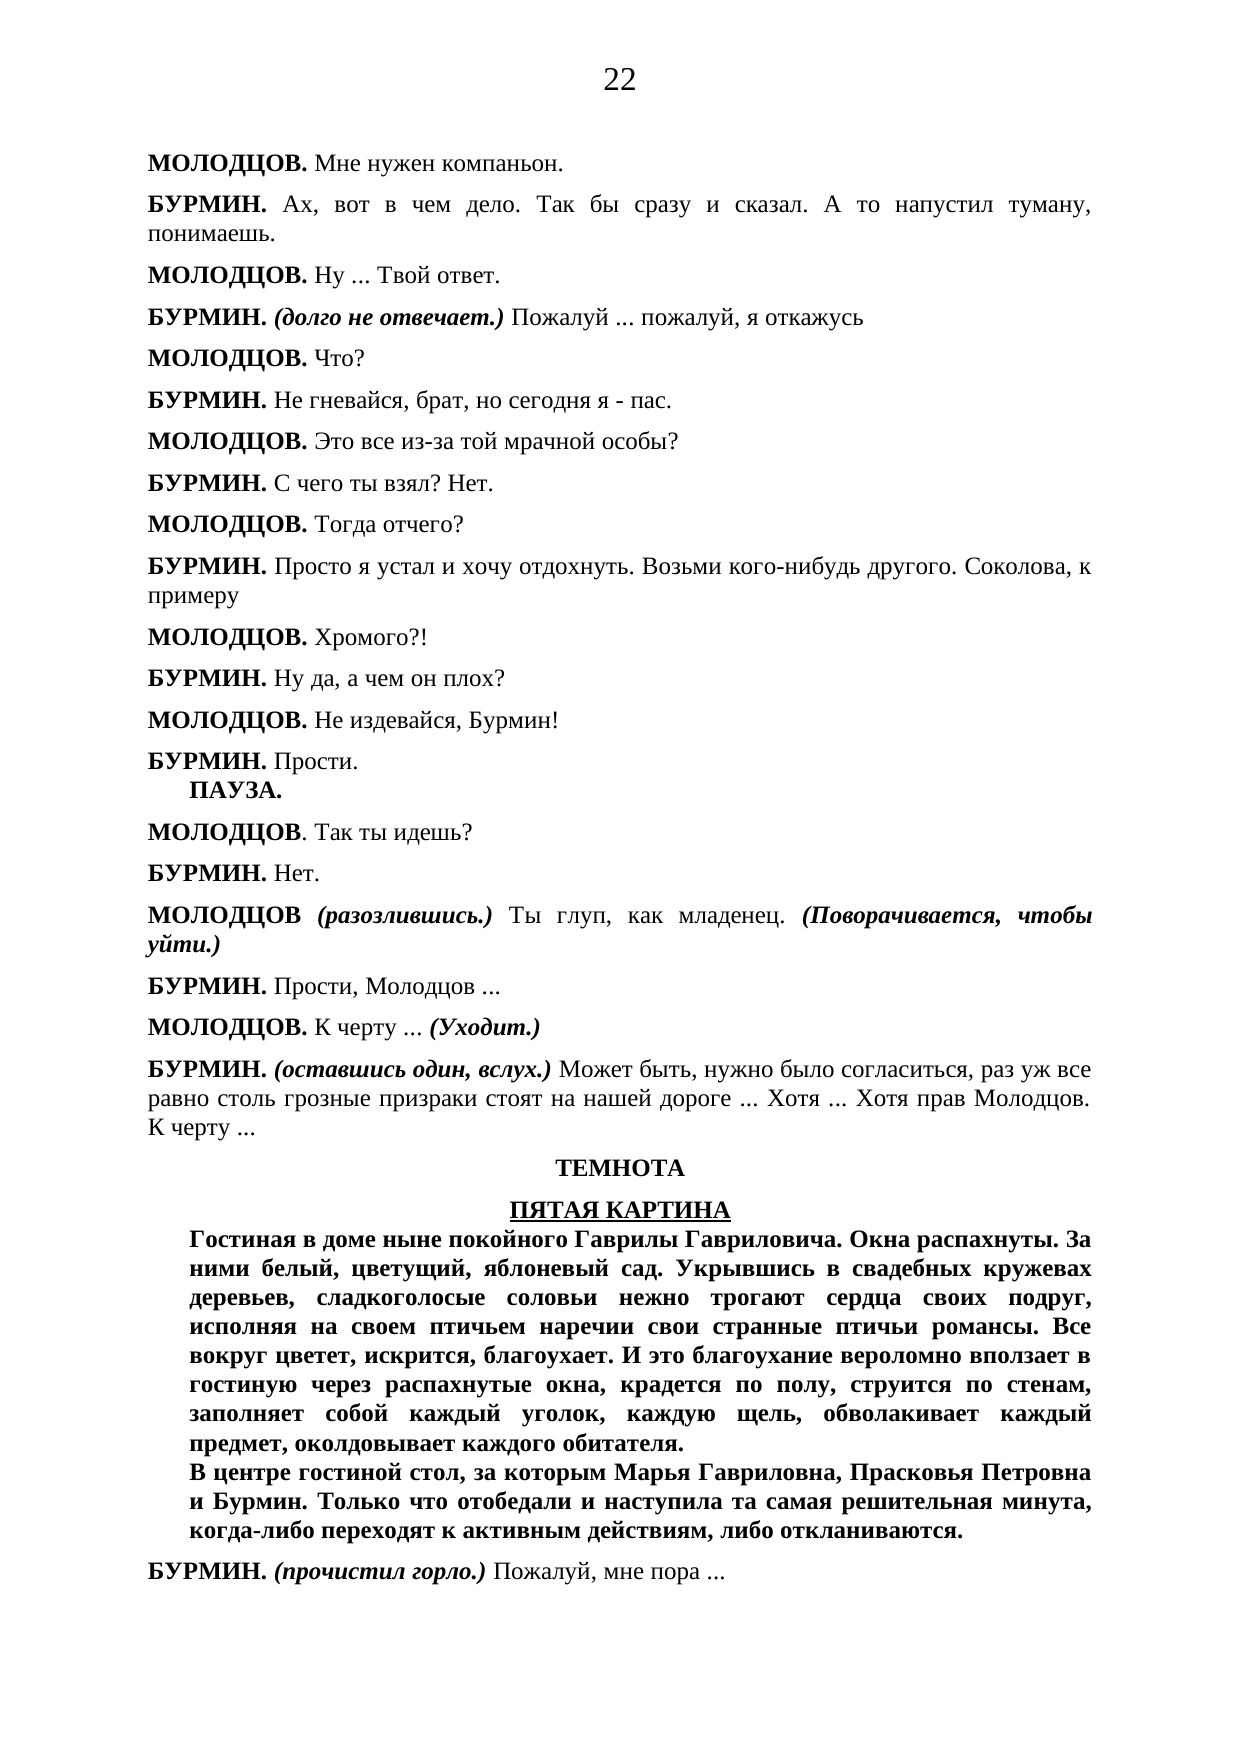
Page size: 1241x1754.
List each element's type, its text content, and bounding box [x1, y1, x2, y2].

text БУРМИН. (долго не отвечает.) Пожалуй ... пожалуй, я откажусь [148, 301, 1092, 331]
text БУРМИН. (оставшись один, вслух.) Может быть, нужно было согласиться, раз уж все равно столь грозные призраки стоят на нашей дороге ... Хотя ... Хотя прав Молодцов. К черту ... [148, 1054, 1092, 1141]
text ТЕМНОТА [148, 1153, 1092, 1182]
text БУРМИН. (прочистил горло.) Пожалуй, мне пора ... [148, 1556, 1092, 1585]
text БУРМИН. Нет. [148, 858, 1092, 887]
text МОЛОДЦОВ. К черту ... (Уходит.) [148, 1012, 1092, 1041]
text БУРМИН. С чего ты взял? Нет. [148, 468, 1092, 497]
text МОЛОДЦОВ. Мне нужен компаньон. [148, 148, 1092, 177]
text Гостиная в доме ныне покойного Гаврилы Гавриловича. Окна распахнуты. За ними белый, цветущий, яблоневый сад. Укрывшись в свадебных кружевах деревьев, сладкоголосые соловьи нежно трогают сердца своих подруг, исполняя на своем птичьем наречии свои странные птичьи романсы. Все вокруг цветет, искрится, благоухает. И это благоухание вероломно вползает в гостиную через распахнутые окна, крадется по полу, струится по стенам, заполняет собой каждый уголок, каждую щель, обволакивает каждый предмет, околдовывает каждого обитателя. [189, 1224, 1092, 1456]
text БУРМИН. Не гневайся, брат, но сегодня я - пас. [148, 384, 1092, 414]
text МОЛОДЦОВ. Тогда отчего? [148, 509, 1092, 538]
text МОЛОДЦОВ (разозлившись.) Ты глуп, как младенец. (Поворачивается, чтобы уйти.) [148, 900, 1092, 958]
text БУРМИН. Просто я устал и хочу отдохнуть. Возьми кого-нибудь другого. Соколова, к примеру [148, 551, 1092, 609]
text БУРМИН. Прости, Молодцов ... [148, 971, 1092, 999]
text БУРМИН. Ну да, а чем он плох? [148, 663, 1092, 692]
text МОЛОДЦОВ. Так ты идешь? [148, 817, 1092, 846]
text МОЛОДЦОВ. Хромого?! [148, 621, 1092, 651]
text МОЛОДЦОВ. Не издевайся, Бурмин! [148, 704, 1092, 734]
text МОЛОДЦОВ. Что? [148, 343, 1092, 372]
text БУРМИН. Прости. [148, 746, 1092, 775]
text ПАУЗА. [189, 775, 1092, 804]
text БУРМИН. Ах, вот в чем дело. Так бы сразу и сказал. А то напустил туману, понимаешь. [148, 189, 1092, 247]
text МОЛОДЦОВ. Ну ... Твой ответ. [148, 260, 1092, 289]
text В центре гостиной стол, за которым Марья Гавриловна, Прасковья Петровна и Бурмин. Только что отобедали и наступила та самая решительная минута, когда-либо переходят к активным действиям, либо откланиваются. [189, 1456, 1092, 1544]
text МОЛОДЦОВ. Это все из-за той мрачной особы? [148, 426, 1092, 455]
text ПЯТАЯ КАРТИНА [148, 1195, 1092, 1224]
